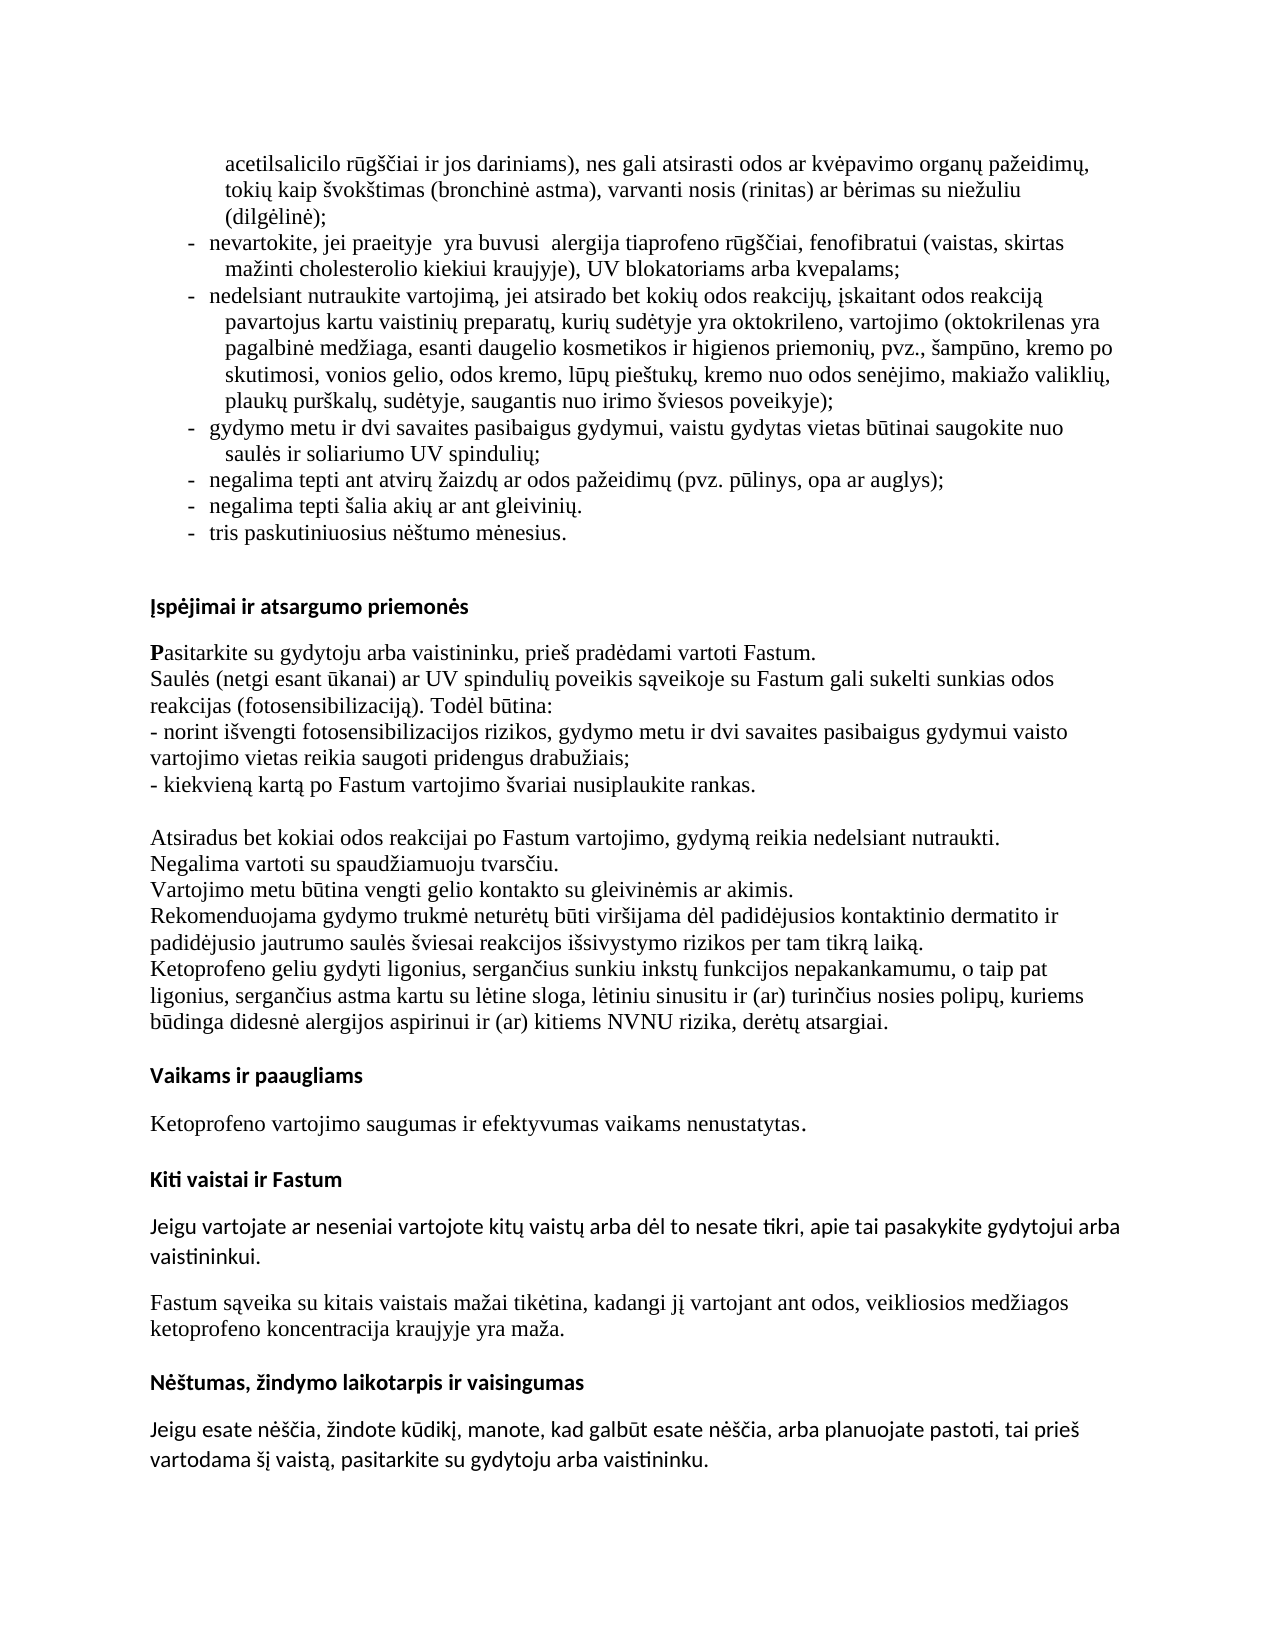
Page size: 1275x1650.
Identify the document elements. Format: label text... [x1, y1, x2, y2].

text Ketoprofeno geliu gydyti ligonius, sergančius sunkiu inkstų funkcijos nepakankamumu, o taip pat ligonius, sergančius astma kartu su lėtine sloga, lėtiniu sinusitu ir (ar) turinčius nosies polipų, kuriems būdinga didesnė alergijos aspirinui ir (ar) kitiems NVNU rizika, derėtų atsargiai. [150, 955, 1125, 1034]
text - kiekvieną kartą po Fastum vartojimo švariai nusiplaukite rankas. [150, 771, 1125, 797]
text Saulės (netgi esant ūkanai) ar UV spindulių poveikis sąveikoje su Fastum gali sukelti sunkias odos reakcijas (fotosensibilizaciją). Todėl būtina: [150, 665, 1125, 718]
text Nėštumas, žindymo laikotarpis ir vaisingumas [150, 1368, 1125, 1396]
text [187, 150, 1125, 229]
list Negalima vartoti su spaudžiamuoju tvarsčiu. [150, 850, 1125, 876]
text - norint išvengti fotosensibilizacijos rizikos, gydymo metu ir dvi savaites pasibaigus gydymui vaisto vartojimo vietas reikia saugoti pridengus drabužiais; [150, 718, 1125, 771]
text Vaikams ir paaugliams [150, 1061, 1125, 1089]
text Kiti vaistai ir Fastum [150, 1165, 1125, 1193]
text Jeigu esate nėščia, žindote kūdikį, manote, kad galbūt esate nėščia, arba planuojate pastoti, tai prieš vartodama šį vaistą, pasitarkite su gydytoju arba vaistininku. [150, 1415, 1125, 1473]
text Ketoprofeno vartojimo saugumas ir efektyvumas vaikams nenustatytas. [150, 1108, 1125, 1136]
text Rekomenduojama gydymo trukmė neturėtų būti viršijama dėl padidėjusios kontaktinio dermatito ir padidėjusio jautrumo saulės šviesai reakcijos išsivystymo rizikos per tam tikrą laiką. [150, 903, 1125, 955]
text negalima tepti šalia akių ar ant gleivinių. [187, 493, 1125, 519]
text nevartokite, jei praeityje yra buvusi alergija tiaprofeno rūgščiai, fenofibratui (vaistas, skirtas mažinti cholesterolio kiekiui kraujyje), UV blokatoriams arba kvepalams; [187, 229, 1125, 282]
text negalima tepti ant atvirų žaizdų ar odos pažeidimų (pvz. pūlinys, opa ar auglys); [187, 466, 1125, 493]
text Įspėjimai ir atsargumo priemonės [150, 592, 1125, 620]
text Jeigu vartojate ar neseniai vartojote kitų vaistų arba dėl to nesate tikri, apie tai pasakykite gydytojui arba vaistininkui. [150, 1212, 1125, 1270]
text nedelsiant nutraukite vartojimą, jei atsirado bet kokių odos reakcijų, įskaitant odos reakciją pavartojus kartu vaistinių preparatų, kurių sudėtyje yra oktokrileno, vartojimo (oktokrilenas yra pagalbinė medžiaga, esanti daugelio kosmetikos ir higienos priemonių, pvz., šampūno, kremo po skutimosi, vonios gelio, odos kremo, lūpų pieštukų, kremo nuo odos senėjimo, makiažo valiklių, plaukų purškalų, sudėtyje, saugantis nuo irimo šviesos poveikyje); [187, 282, 1125, 413]
text tris paskutiniuosius nėštumo mėnesius. [187, 519, 1125, 545]
text Atsiradus bet kokiai odos reakcijai po Fastum vartojimo, gydymą reikia nedelsiant nutraukti. [150, 823, 1125, 850]
text gydymo metu ir dvi savaites pasibaigus gydymui, vaistu gydytas vietas būtinai saugokite nuo saulės ir soliariumo UV spindulių; [187, 413, 1125, 466]
text Pasitarkite su gydytoju arba vaistininku, prieš pradėdami vartoti Fastum. [150, 639, 1125, 665]
text Vartojimo metu būtina vengti gelio kontakto su gleivinėmis ar akimis. [150, 876, 1125, 903]
text Fastum sąveika su kitais vaistais mažai tikėtina, kadangi jį vartojant ant odos, veikliosios medžiagos ketoprofeno koncentracija kraujyje yra maža. [150, 1289, 1125, 1342]
